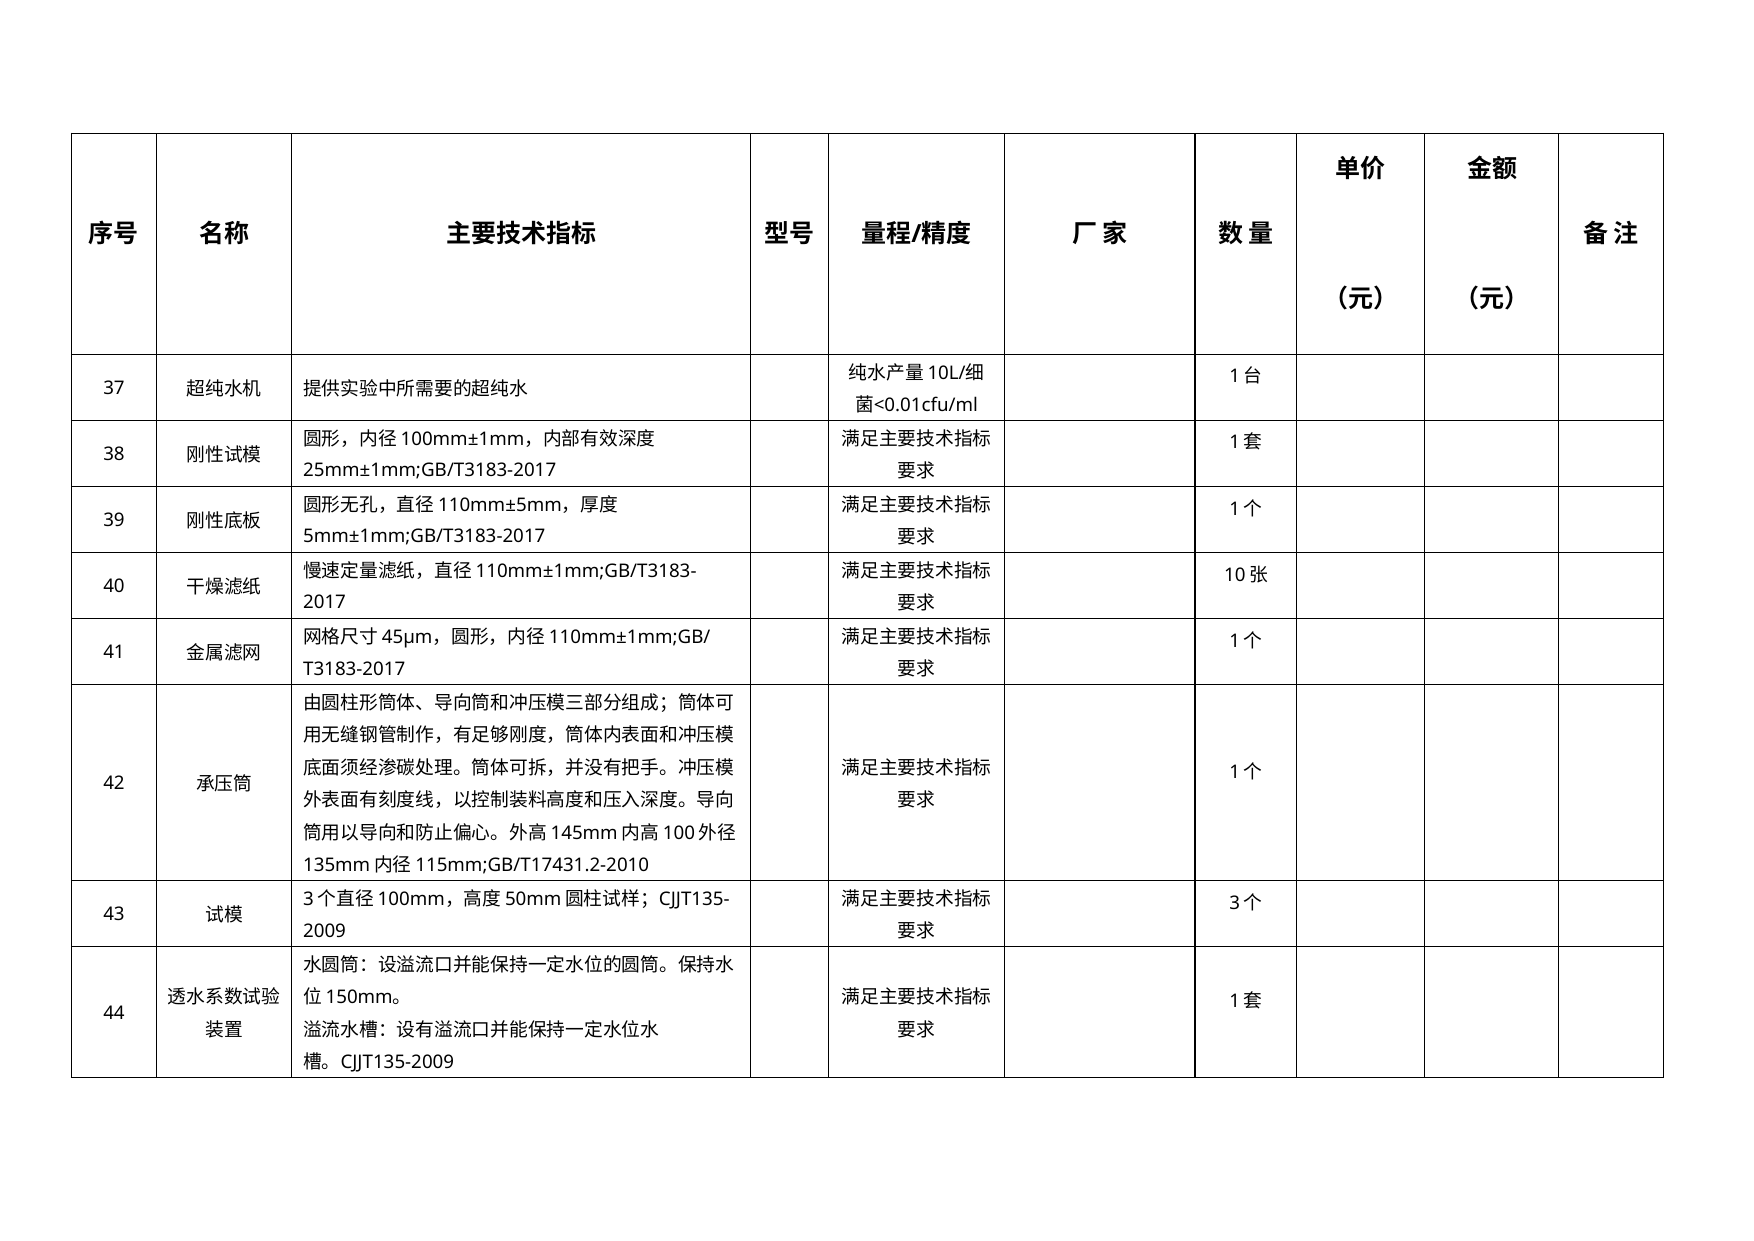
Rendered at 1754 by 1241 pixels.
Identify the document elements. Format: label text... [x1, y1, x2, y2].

table_cell 金属滤网 [157, 619, 291, 684]
table_cell [1425, 421, 1558, 486]
table_cell [1559, 487, 1663, 552]
table_cell [1005, 947, 1194, 1077]
table_cell 水圆筒：设溢流口并能保持一定水位的圆筒。保持水位150mm。 溢流水槽：设有溢流口并能保持一定水位水槽。CJJT135-2009 [292, 947, 750, 1077]
table_cell 1套 [1196, 947, 1296, 1077]
table_cell [1297, 881, 1424, 946]
table_cell [1559, 619, 1663, 684]
table_cell 满足主要技术指标要求 [829, 421, 1004, 486]
table_cell [1559, 421, 1663, 486]
table_cell [1425, 881, 1558, 946]
table_cell 10张 [1196, 553, 1296, 618]
table_cell [1559, 947, 1663, 1077]
table_cell 满足主要技术指标要求 [829, 553, 1004, 618]
table_cell 慢速定量滤纸，直径110mm±1mm;GB/T3183-2017 [292, 553, 750, 618]
table_cell [1005, 487, 1194, 552]
table_cell 满足主要技术指标要求 [829, 881, 1004, 946]
table_cell [1425, 355, 1558, 420]
table_cell [1425, 487, 1558, 552]
table_header 金额（元） [1425, 134, 1558, 354]
table_cell 42 [72, 685, 156, 880]
table_cell [1559, 881, 1663, 946]
table_cell 刚性底板 [157, 487, 291, 552]
table_cell [751, 685, 828, 880]
table_header 主要技术指标 [292, 134, 750, 354]
table_header 量程/精度 [829, 134, 1004, 354]
table_cell [1005, 421, 1194, 486]
table_cell 38 [72, 421, 156, 486]
table_cell [1297, 947, 1424, 1077]
table_cell [751, 947, 828, 1077]
table_cell 满足主要技术指标要求 [829, 947, 1004, 1077]
table_cell [1559, 553, 1663, 618]
table_header 数 量 [1196, 134, 1296, 354]
table_cell 超纯水机 [157, 355, 291, 420]
table_cell 1个 [1196, 685, 1296, 880]
table_cell [1425, 947, 1558, 1077]
table_cell 圆形无孔，直径110mm±5mm，厚度5mm±1mm;GB/T3183-2017 [292, 487, 750, 552]
table_cell [1425, 619, 1558, 684]
table_cell [751, 619, 828, 684]
table_header 单价（元） [1297, 134, 1424, 354]
table_cell 满足主要技术指标要求 [829, 685, 1004, 880]
table_cell 37 [72, 355, 156, 420]
table_cell [751, 355, 828, 420]
table_cell [751, 553, 828, 618]
table_cell [1005, 553, 1194, 618]
table_header 厂 家 [1005, 134, 1194, 354]
table_cell 试模 [157, 881, 291, 946]
table_cell 39 [72, 487, 156, 552]
table_cell 满足主要技术指标要求 [829, 619, 1004, 684]
table_cell [751, 421, 828, 486]
table_cell [751, 487, 828, 552]
table_header 名称 [157, 134, 291, 354]
table_cell 透水系数试验装置 [157, 947, 291, 1077]
table_cell 干燥滤纸 [157, 553, 291, 618]
table_cell [1005, 685, 1194, 880]
table_cell 41 [72, 619, 156, 684]
table_cell 网格尺寸45μm，圆形，内径110mm±1mm;GB/T3183-2017 [292, 619, 750, 684]
table_cell [1297, 487, 1424, 552]
table_cell 3个 [1196, 881, 1296, 946]
table_cell 由圆柱形筒体、导向筒和冲压模三部分组成；筒体可用无缝钢管制作，有足够刚度，筒体内表面和冲压模底面须经渗碳处理。筒体可拆，并没有把手。冲压模外表面有刻度线，以控制装料高度和压入深度。导向筒用以导向和防止偏心。外高145mm内高100外径135mm内径115mm;GB/T17431.2-2010 [292, 685, 750, 880]
table_cell [1425, 553, 1558, 618]
table_cell [1297, 553, 1424, 618]
table_header 型号 [751, 134, 828, 354]
table_cell 承压筒 [157, 685, 291, 880]
table_cell [1297, 355, 1424, 420]
table_cell [1297, 685, 1424, 880]
table_cell [751, 881, 828, 946]
table_cell 40 [72, 553, 156, 618]
table_cell 44 [72, 947, 156, 1077]
table_cell 圆形，内径100mm±1mm，内部有效深度25mm±1mm;GB/T3183-2017 [292, 421, 750, 486]
table_cell [1559, 685, 1663, 880]
table_cell [1559, 355, 1663, 420]
table_header 序号 [72, 134, 156, 354]
table_cell [1005, 355, 1194, 420]
table_cell [1425, 685, 1558, 880]
table_cell 1套 [1196, 421, 1296, 486]
table_cell [1297, 421, 1424, 486]
table_header 备 注 [1559, 134, 1663, 354]
table_cell 1台 [1196, 355, 1296, 420]
table_cell 3个直径100mm，高度50mm圆柱试样；CJJT135-2009 [292, 881, 750, 946]
table_cell [1297, 619, 1424, 684]
table_cell 满足主要技术指标要求 [829, 487, 1004, 552]
table_cell 刚性试模 [157, 421, 291, 486]
table_cell 1个 [1196, 619, 1296, 684]
table_cell [1005, 881, 1194, 946]
table_cell 提供实验中所需要的超纯水 [292, 355, 750, 420]
table_cell 1个 [1196, 487, 1296, 552]
table_cell 纯水产量10L/细菌<0.01cfu/ml [829, 355, 1004, 420]
table_cell 43 [72, 881, 156, 946]
table_cell [1005, 619, 1194, 684]
